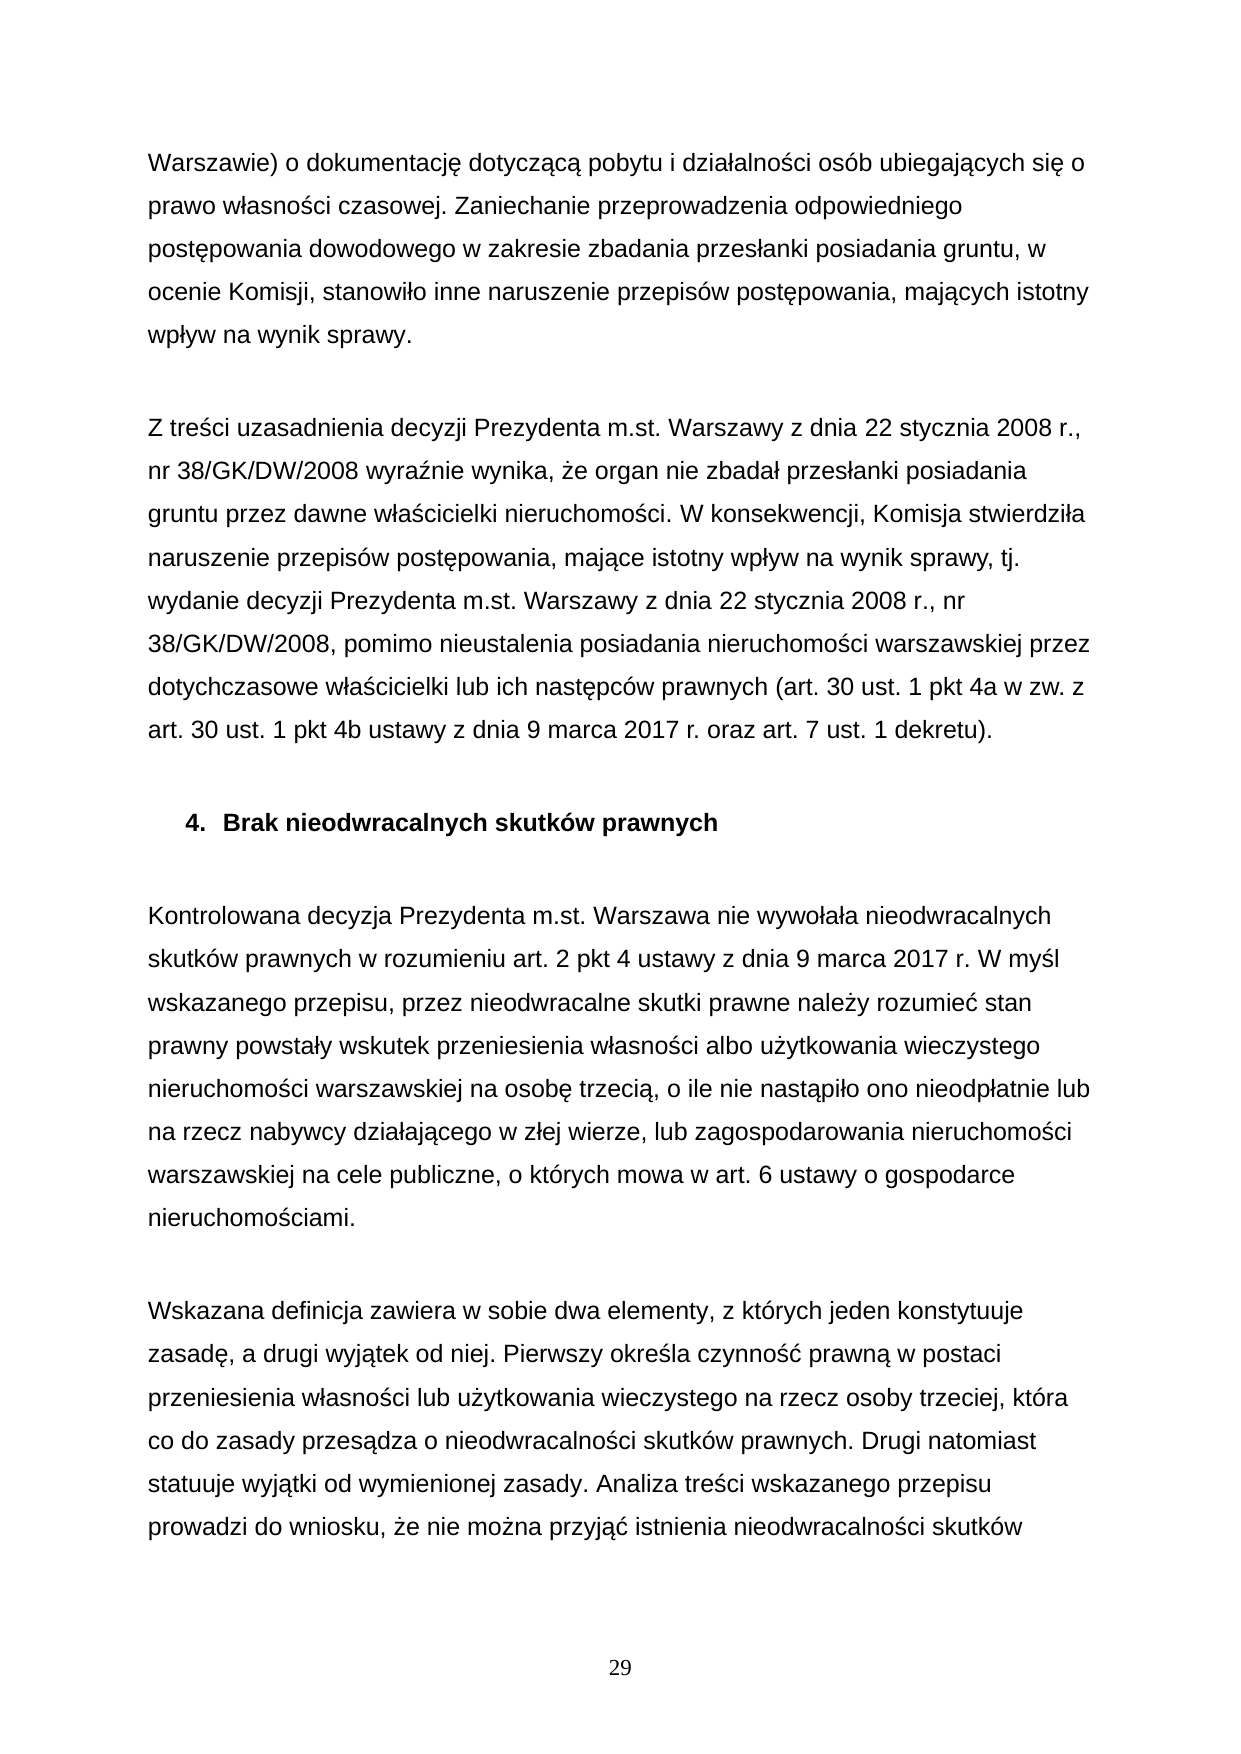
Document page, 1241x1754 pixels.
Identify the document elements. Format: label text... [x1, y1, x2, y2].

text Kontrolowana decyzja Prezydenta m.st. Warszawa nie wywołała nieodwracalnych skutków prawnych w rozumieniu art. 2 pkt 4 ustawy z dnia 9 marca 2017 r. W myśl wskazanego przepisu, przez nieodwracalne skutki prawne należy rozumieć stan prawny powstały wskutek przeniesienia własności albo użytkowania wieczystego nieruchomości warszawskiej na osobę trzecią, o ile nie nastąpiło ono nieodpłatnie lub na rzecz nabywcy działającego w złej wierze, lub zagospodarowania nieruchomości warszawskiej na cele publiczne, o których mowa w art. 6 ustawy o gospodarce nieruchomościami. [148, 901, 1093, 1232]
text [148, 1296, 1093, 1541]
list Brak nieodwracalnych skutków prawnych [185, 808, 1093, 837]
text Z treści uzasadnienia decyzji Prezydenta m.st. Warszawy z dnia 22 stycznia 2008 r., nr 38/GK/DW/2008 wyraźnie wynika, że organ nie zbadał przesłanki posiadania gruntu przez dawne właścicielki nieruchomości. W konsekwencji, Komisja stwierdziła naruszenie przepisów postępowania, mające istotny wpływ na wynik sprawy, tj. wydanie decyzji Prezydenta m.st. Warszawy z dnia 22 stycznia 2008 r., nr 38/GK/DW/2008, pomimo nieustalenia posiadania nieruchomości warszawskiej przez dotychczasowe właścicielki lub ich następców prawnych (art. 30 ust. 1 pkt 4a w zw. z art. 30 ust. 1 pkt 4b ustawy z dnia 9 marca 2017 r. oraz art. 7 ust. 1 dekretu). [148, 413, 1093, 744]
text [148, 148, 1093, 349]
